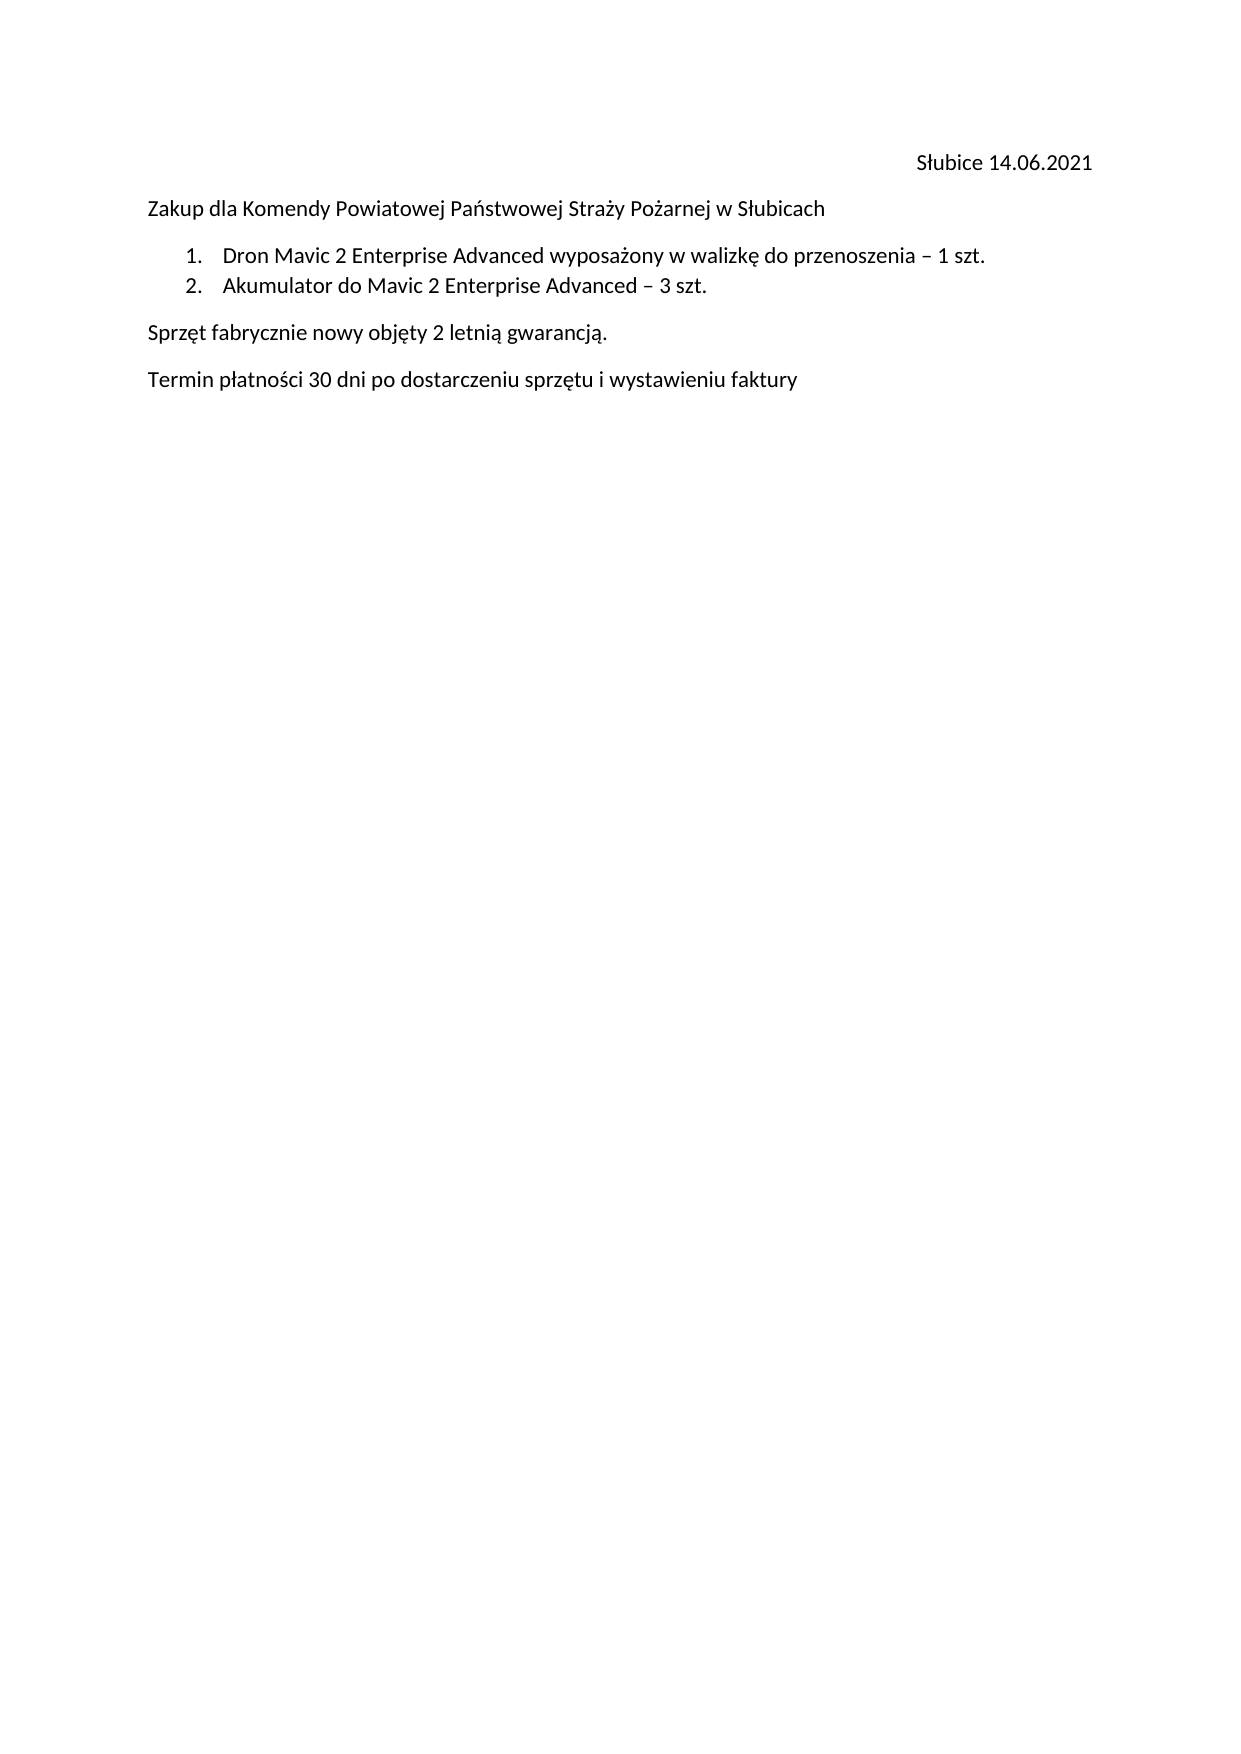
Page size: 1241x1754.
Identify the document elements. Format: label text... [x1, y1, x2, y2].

text Słubice 14.06.2021 [148, 148, 1093, 176]
list Akumulator do Mavic 2 Enterprise Advanced – 3 szt. [185, 272, 1093, 299]
text Termin płatności 30 dni po dostarczeniu sprzętu i wystawieniu faktury [148, 365, 1093, 393]
text Zakup dla Komendy Powiatowej Państwowej Straży Pożarnej w Słubicach [148, 194, 1093, 222]
list Dron Mavic 2 Enterprise Advanced wyposażony w walizkę do przenoszenia – 1 szt. [185, 241, 1093, 269]
text Sprzęt fabrycznie nowy objęty 2 letnią gwarancją. [148, 318, 1093, 346]
